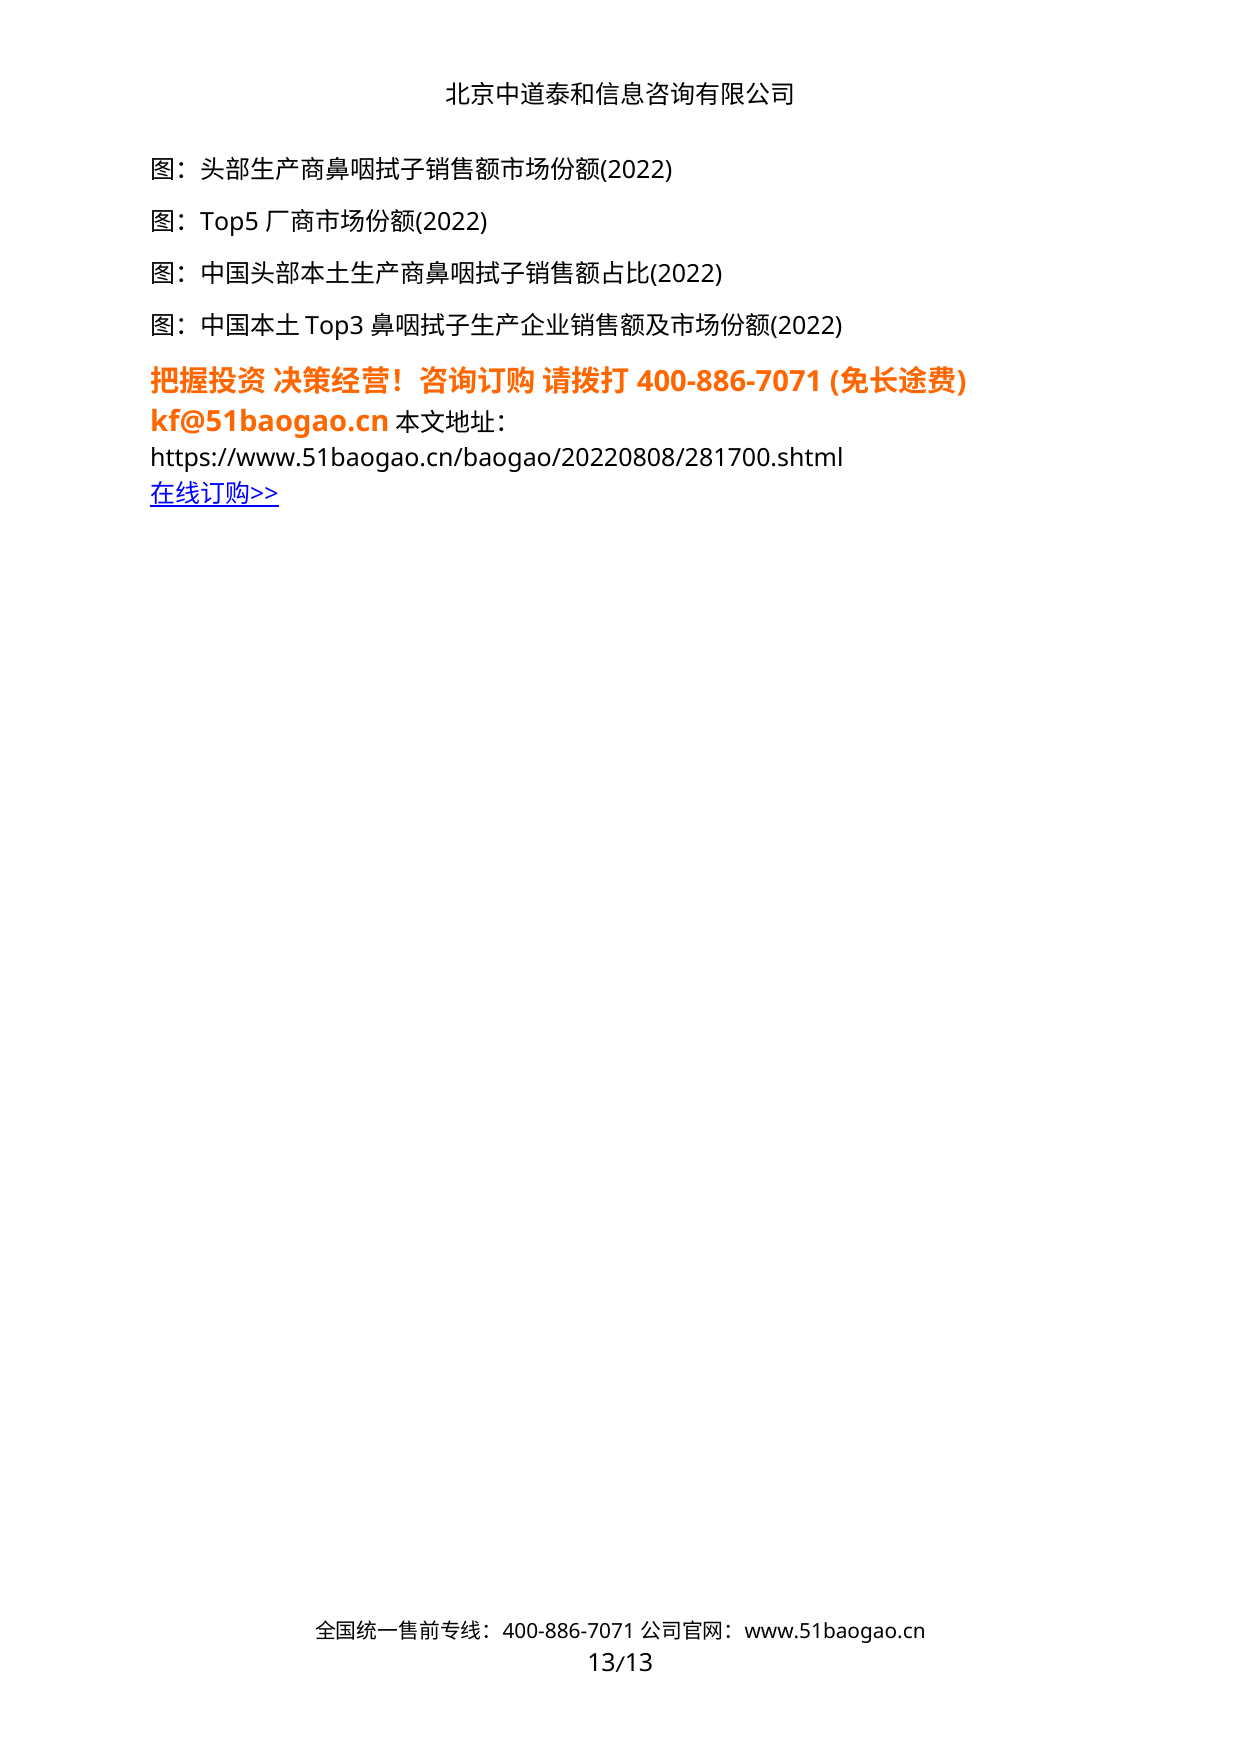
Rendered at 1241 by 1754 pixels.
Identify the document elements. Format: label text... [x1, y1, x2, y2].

text 图：中国头部本土生产商鼻咽拭子销售额占比(2022) [150, 254, 1090, 290]
text 把握投资 决策经营！咨询订购 请拨打 400-886-7071 (免长途费) kf@51baogao.cn本文地址：https://www.51baogao.cn/baogao/20220808/281700.shtml [150, 357, 1090, 474]
text 在线订购>> [150, 474, 1090, 510]
text 图：中国本土Top3 鼻咽拭子生产企业销售额及市场份额(2022) [150, 306, 1090, 342]
text 图：Top5 厂商市场份额(2022) [150, 202, 1090, 238]
text 图：头部生产商鼻咽拭子销售额市场份额(2022) [150, 150, 1090, 186]
